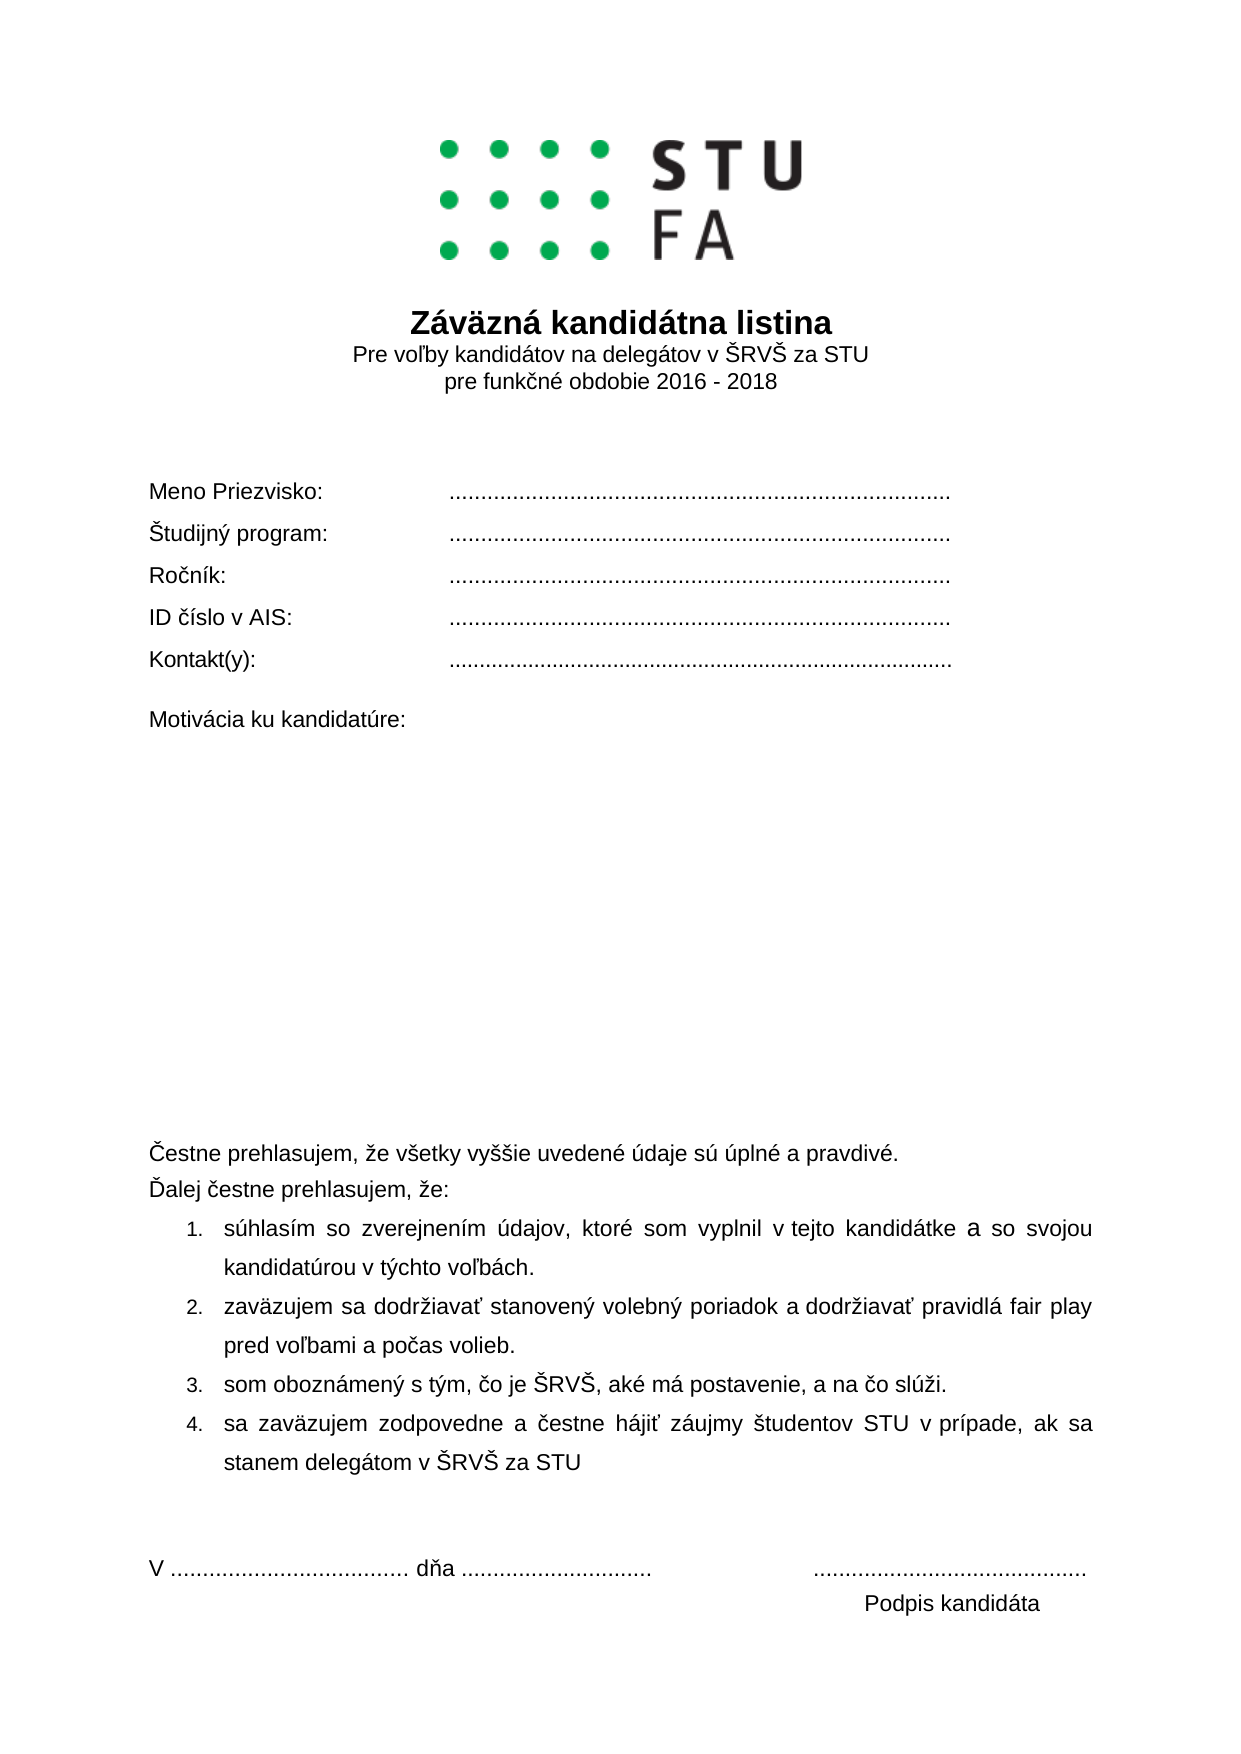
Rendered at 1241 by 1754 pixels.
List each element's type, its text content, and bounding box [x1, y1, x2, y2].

text Podpis kandidáta [845, 1589, 1093, 1616]
text V dňa [148, 1555, 1093, 1581]
text Meno Priezvisko: ............................................................................... [148, 466, 1093, 508]
text pre funkčné obdobie 2016 - 2018 [267, 368, 955, 395]
text Kontakt(y): ................................................................................... [148, 634, 1093, 676]
text Pre voľby kandidátov na delegátov v ŠRVŠ za STU [267, 342, 955, 368]
list súhlasím so zverejnením údajov, ktoré som vyplnil v tejto kandidátke a so svojou kandidatúrou v týchto voľbách. [186, 1206, 1093, 1283]
text Motivácia ku kandidatúre: [148, 706, 1093, 732]
picture [440, 140, 802, 260]
text Ročník: ............................................................................... [148, 550, 1093, 592]
list som oboznámený s tým, čo je ŠRVŠ, aké má postavenie, a na čo slúži. [186, 1361, 1093, 1400]
list zaväzujem sa dodržiavať stanovený volebný poriadok a dodržiavať pravidlá fair play pred voľbami a počas volieb. [186, 1283, 1093, 1361]
list sa zaväzujem zodpovedne a čestne hájiť záujmy študentov STU v prípade, ak sa stanem delegátom v ŠRVŠ za STU [186, 1400, 1093, 1478]
text Čestne prehlasujem, že všetky vyššie uvedené údaje sú úplné a pravdivé. [148, 1140, 1093, 1167]
text ID číslo v AIS: ............................................................................... [148, 592, 1093, 634]
text Študijný program: ............................................................................... [148, 508, 1093, 550]
text Ďalej čestne prehlasujem, že: [148, 1167, 1093, 1206]
text Záväzná kandidátna listina [149, 303, 1093, 342]
